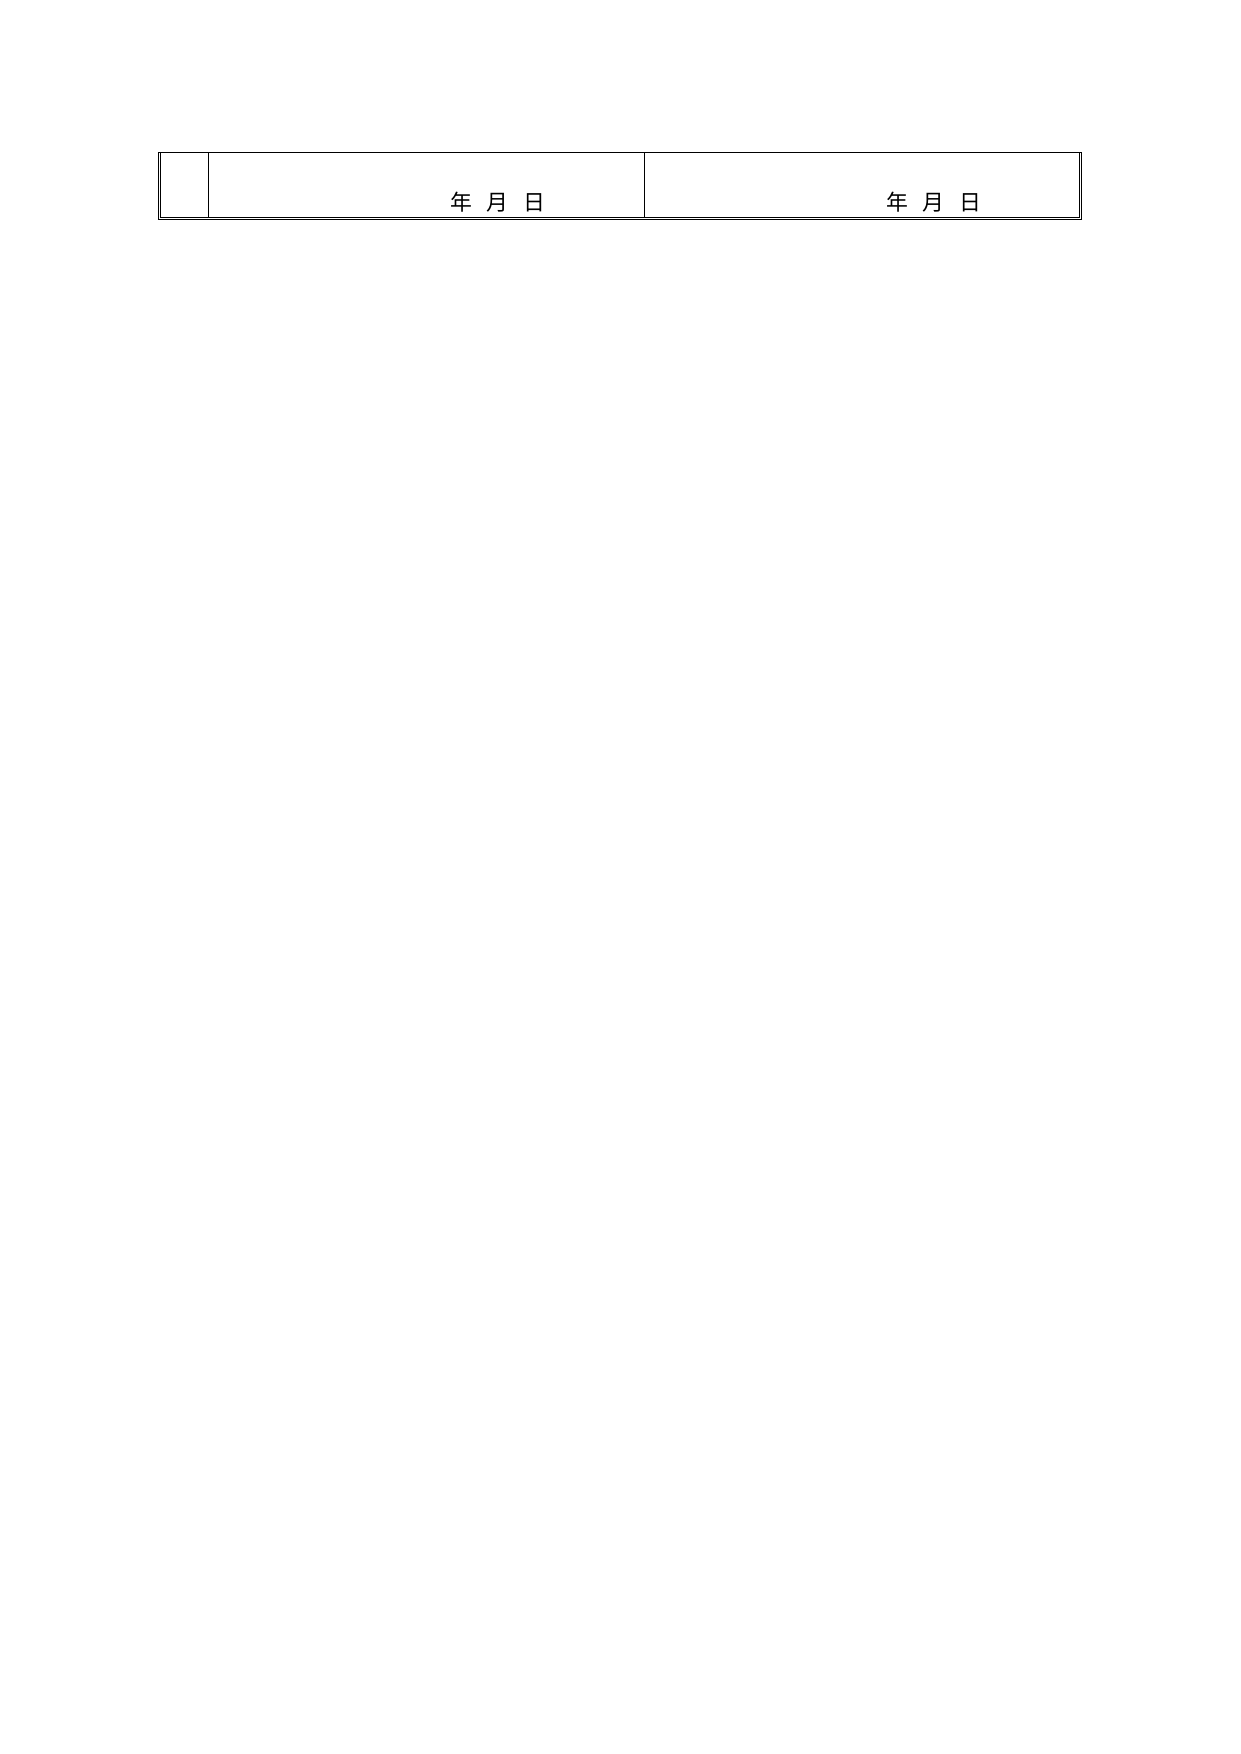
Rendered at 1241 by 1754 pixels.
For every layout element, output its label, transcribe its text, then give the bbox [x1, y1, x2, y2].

table_cell 主管部门意见： 年 月 日 [209, 153, 644, 217]
table_cell 区人力社保局意见： 年 月 日 [645, 153, 1079, 217]
